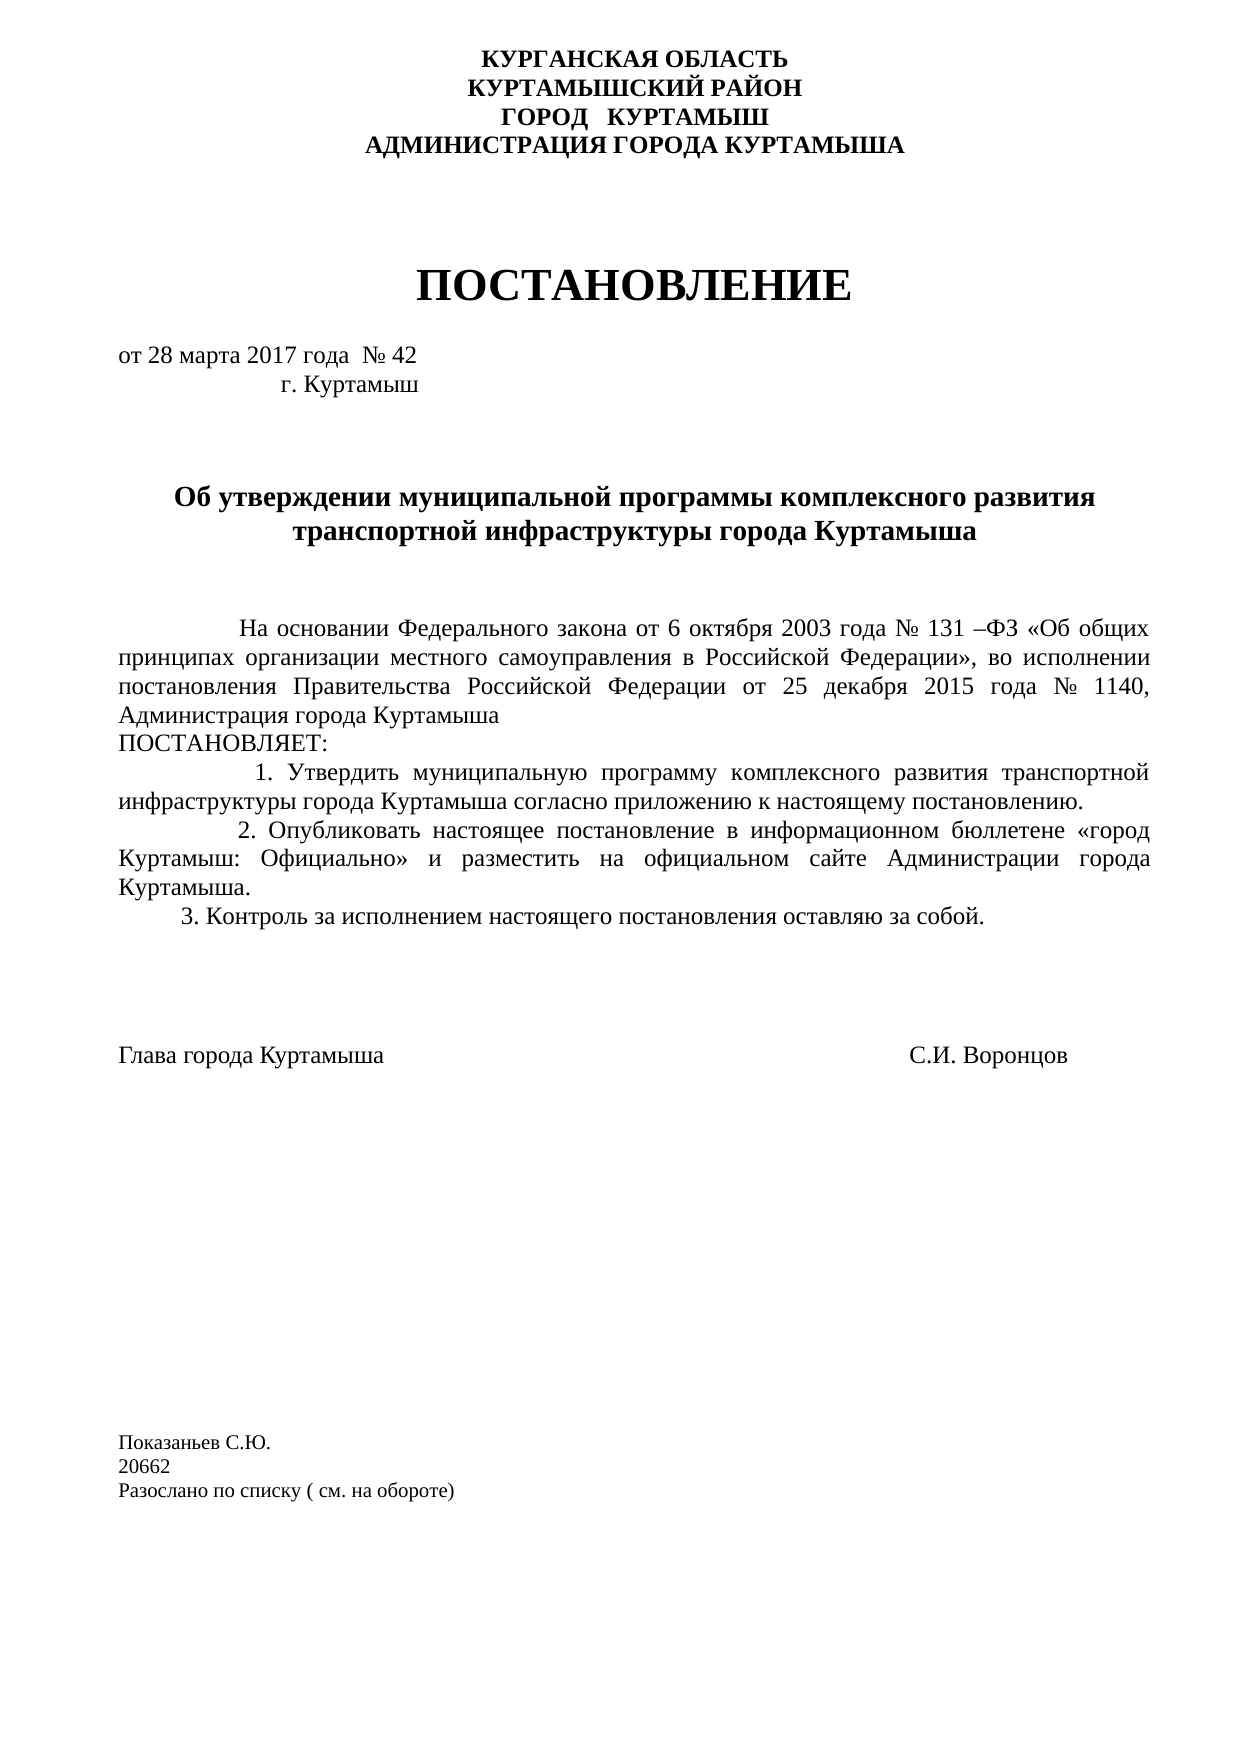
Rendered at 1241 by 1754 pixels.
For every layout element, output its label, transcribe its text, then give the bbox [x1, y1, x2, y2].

text Показаньев С.Ю. [118, 1430, 1152, 1454]
text КУРТАМЫШСКИЙ РАЙОН [118, 73, 1152, 102]
text АДМИНИСТРАЦИЯ ГОРОДА КУРТАМЫША [118, 131, 1152, 159]
text от 28 марта 2017 года № 42 [118, 340, 1152, 369]
text г. Куртамыш [118, 369, 1152, 398]
text транспортной инфраструктуры города Куртамыша [118, 513, 1152, 546]
text 2. Опубликовать настоящее постановление в информационном бюллетене «город Куртамыш: Официально» и разместить на официальном сайте Администрации города Куртамыша. [118, 815, 1152, 901]
text 20662 [118, 1454, 1152, 1478]
text ГОРОД КУРТАМЫШ [118, 102, 1152, 131]
text 3. Контроль за исполнением настоящего постановления оставляю за собой. [118, 901, 1152, 930]
text ПОСТАНОВЛЯЕТ: [118, 728, 1152, 757]
text КУРГАНСКАЯ ОБЛАСТЬ [118, 44, 1152, 73]
text 1. Утвердить муниципальную программу комплексного развития транспортной инфраструктуры города Куртамыша согласно приложению к настоящему постановлению. [118, 757, 1152, 815]
text Глава города Куртамыша С.И. Воронцов [118, 1040, 1152, 1069]
text Об утверждении муниципальной программы комплексного развития [118, 479, 1152, 513]
text Разослано по списку ( см. на обороте) [118, 1478, 1152, 1502]
list ПОСТАНОВЛЕНИЕ [118, 257, 1152, 310]
text На основании Федерального закона от 6 октября 2003 года № 131 –ФЗ «Об общих принципах организации местного самоуправления в Российской Федерации», во исполнении постановления Правительства Российской Федерации от 25 декабря 2015 года № 1140, Администрация города Куртамыша [118, 613, 1152, 728]
